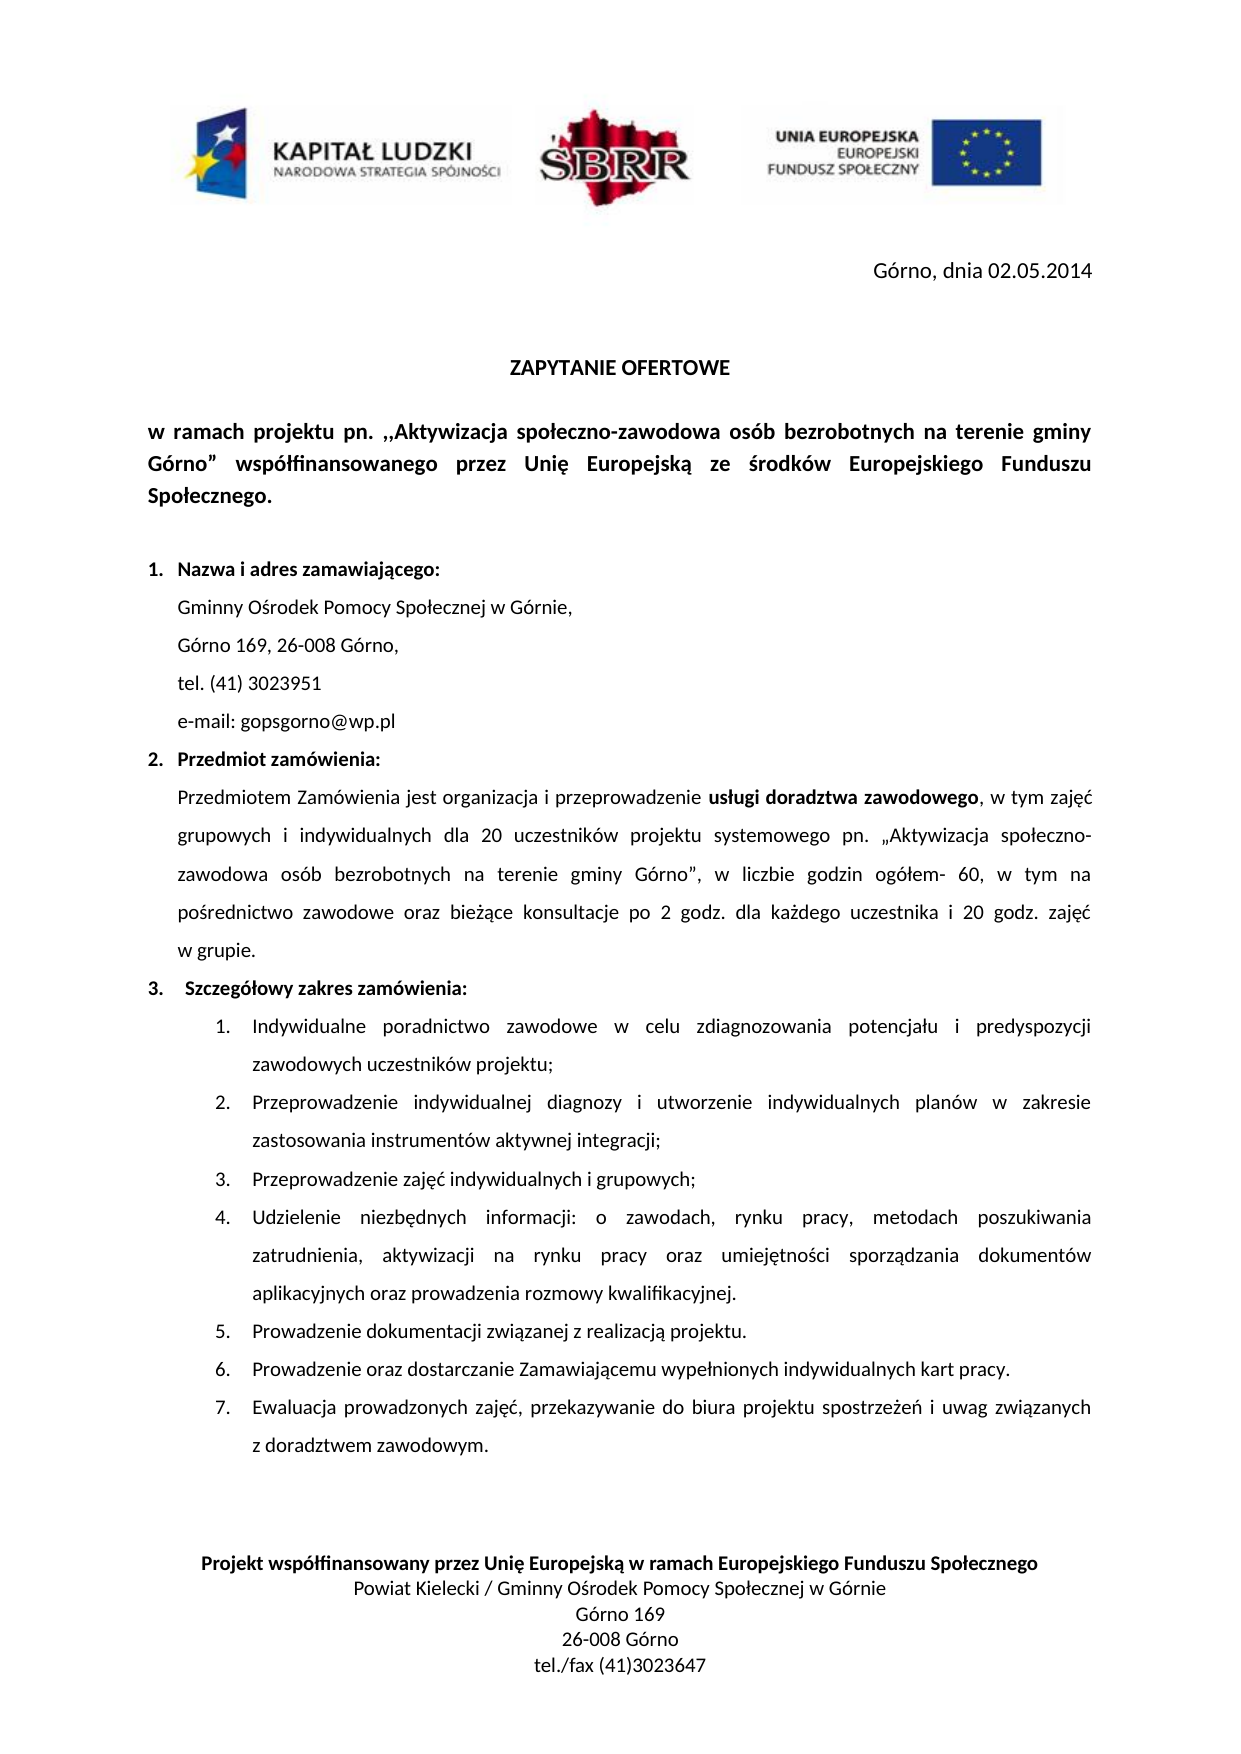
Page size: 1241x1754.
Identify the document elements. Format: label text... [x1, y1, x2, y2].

list e-mail: gopsgorno@wp.pl [177, 708, 1093, 734]
text w ramach projektu pn. ,,Aktywizacja społeczno-zawodowa osób bezrobotnych na terenie gminy Górno” współfinansowanego przez Unię Europejską ze środków Europejskiego Funduszu Społecznego. [148, 417, 1093, 510]
list Prowadzenie oraz dostarczanie Zamawiającemu wypełnionych indywidualnych kart pracy. [215, 1356, 1093, 1382]
text ZAPYTANIE OFERTOWE [148, 353, 1093, 381]
list Przedmiot zamówienia: [148, 746, 1093, 772]
list Przeprowadzenie zajęć indywidualnych i grupowych; [215, 1166, 1093, 1191]
list Przeprowadzenie indywidualnej diagnozy i utworzenie indywidualnych planów w zakresie zastosowania instrumentów aktywnej integracji; [215, 1089, 1093, 1153]
list Nazwa i adres zamawiającego: [148, 556, 1093, 581]
list Przedmiotem Zamówienia jest organizacja i przeprowadzenie usługi doradztwa zawodowego, w tym zajęć grupowych i indywidualnych dla 20 uczestników projektu systemowego pn. „Aktywizacja społeczno-zawodowa osób bezrobotnych na terenie gminy Górno”, w liczbie godzin ogółem- 60, w tym na pośrednictwo zawodowe oraz bieżące konsultacje po 2 godz. dla każdego uczestnika i 20 godz. zajęć w grupie. [177, 784, 1093, 962]
picture [147, 73, 1093, 230]
list Prowadzenie dokumentacji związanej z realizacją projektu. [215, 1318, 1093, 1344]
list Gminny Ośrodek Pomocy Społecznej w Górnie, [177, 594, 1093, 619]
list Ewaluacja prowadzonych zajęć, przekazywanie do biura projektu spostrzeżeń i uwag związanych z doradztwem zawodowym. [215, 1394, 1093, 1458]
list Indywidualne poradnictwo zawodowe w celu zdiagnozowania potencjału i predyspozycji zawodowych uczestników projektu; [215, 1013, 1093, 1077]
text Górno, dnia 02.05.2014 [148, 256, 1093, 284]
list Górno 169, 26-008 Górno, [177, 632, 1093, 657]
list tel. (41) 3023951 [177, 670, 1093, 696]
list Udzielenie niezbędnych informacji: o zawodach, rynku pracy, metodach poszukiwania zatrudnienia, aktywizacji na rynku pracy oraz umiejętności sporządzania dokumentów aplikacyjnych oraz prowadzenia rozmowy kwalifikacyjnej. [215, 1204, 1093, 1306]
list Szczegółowy zakres zamówienia: [148, 975, 1093, 1001]
